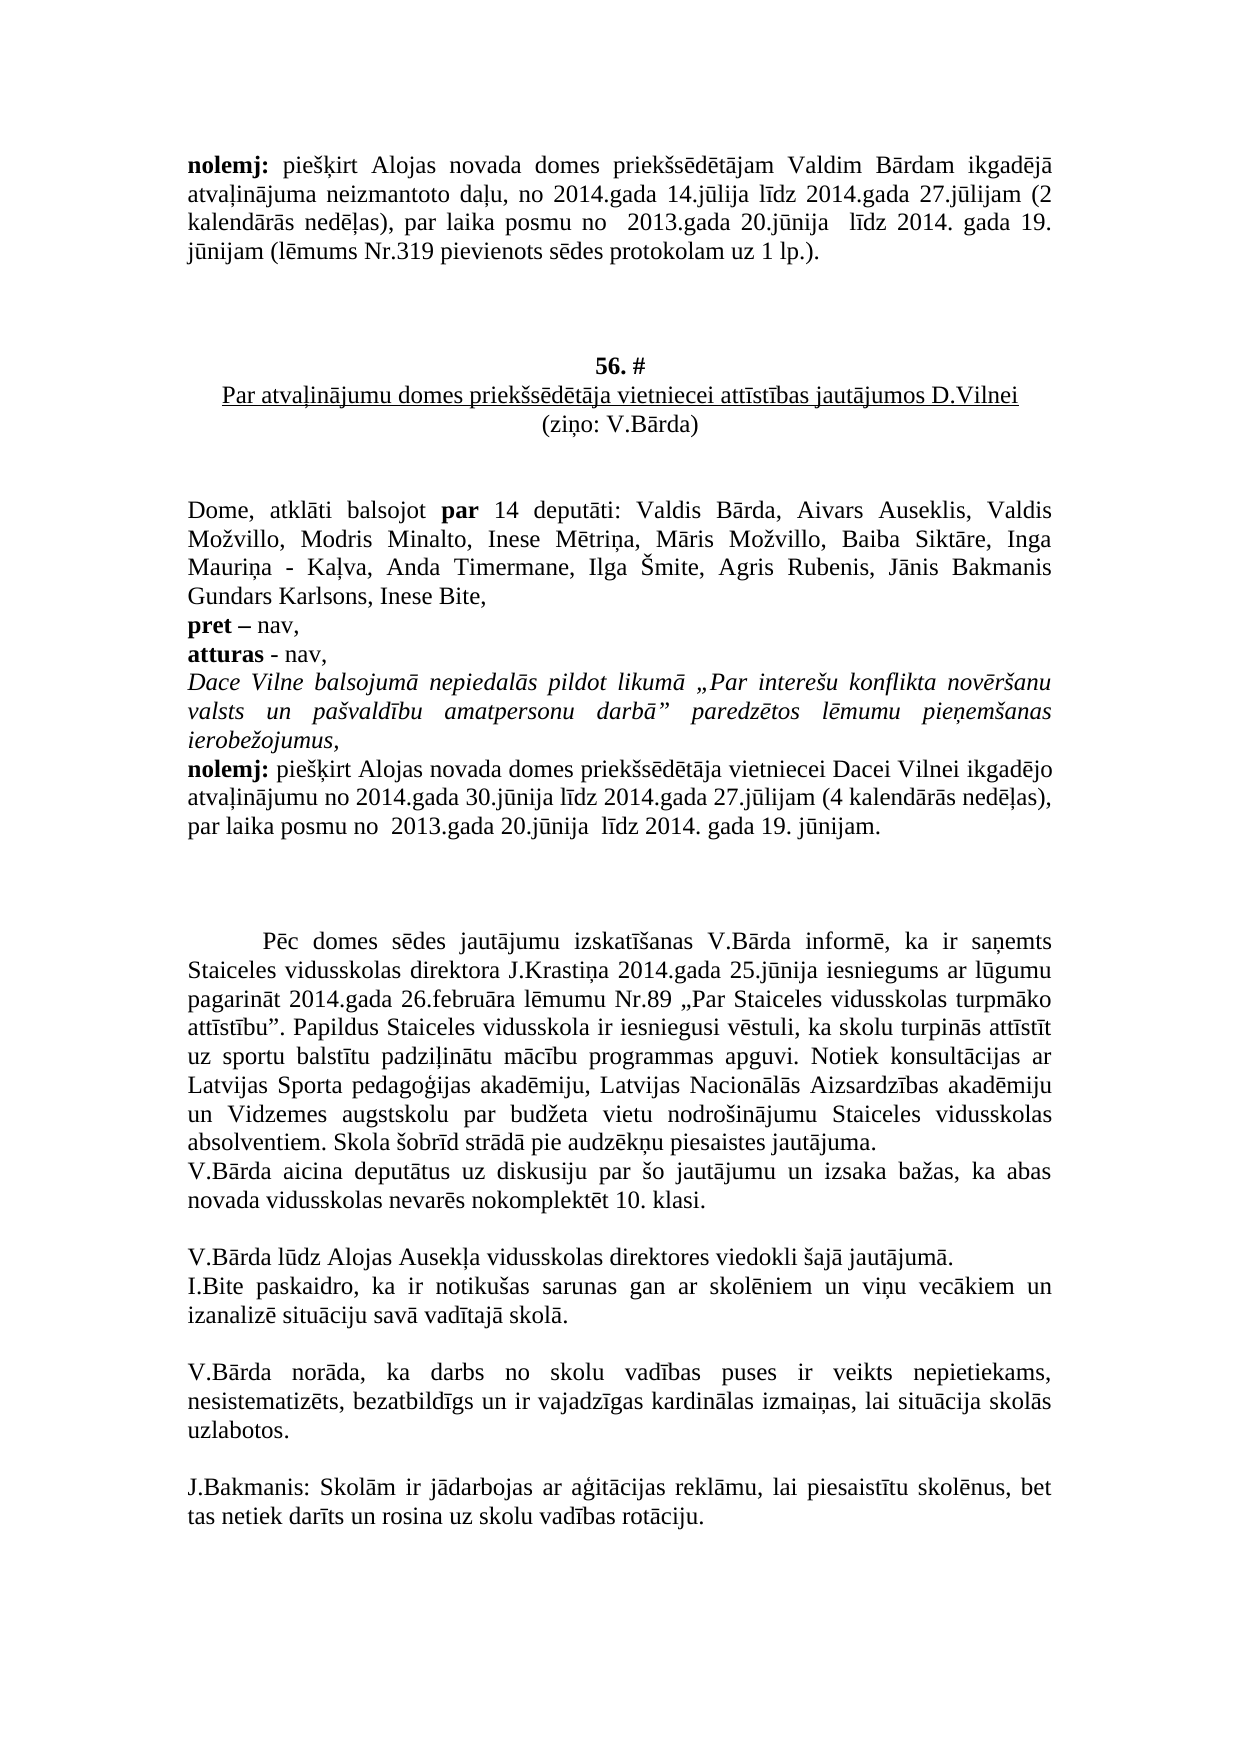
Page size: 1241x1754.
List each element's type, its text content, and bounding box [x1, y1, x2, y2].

text Dome, atklāti balsojot par 14 deputāti: Valdis Bārda, Aivars Auseklis, Valdis Možvillo, Modris Minalto, Inese Mētriņa, Māris Možvillo, Baiba Siktāre, Inga Mauriņa - Kaļva, Anda Timermane, Ilga Šmite, Agris Rubenis, Jānis Bakmanis Gundars Karlsons, Inese Bite, [187, 495, 1053, 610]
text J.Bakmanis: Skolām ir jādarbojas ar aģitācijas reklāmu, lai piesaistītu skolēnus, bet tas netiek darīts un rosina uz skolu vadības rotāciju. [187, 1472, 1053, 1530]
text Pēc domes sēdes jautājumu izskatīšanas V.Bārda informē, ka ir saņemts Staiceles vidusskolas direktora J.Krastiņa 2014.gada 25.jūnija iesniegums ar lūgumu pagarināt 2014.gada 26.februāra lēmumu Nr.89 „Par Staiceles vidusskolas turpmāko attīstību”. Papildus Staiceles vidusskola ir iesniegusi vēstuli, ka skolu turpinās attīstīt uz sportu balstītu padziļinātu mācību programmas apguvi. Notiek konsultācijas ar Latvijas Sporta pedagoģijas akadēmiju, Latvijas Nacionālās Aizsardzības akadēmiju un Vidzemes augstskolu par budžeta vietu nodrošinājumu Staiceles vidusskolas absolventiem. Skola šobrīd strādā pie audzēkņu piesaistes jautājuma. [187, 926, 1053, 1156]
text atturas - nav, [187, 639, 1053, 667]
text nolemj: piešķirt Alojas novada domes priekšsēdētāja vietniecei Dacei Vilnei ikgadējo atvaļinājumu no 2014.gada 30.jūnija līdz 2014.gada 27.jūlijam (4 kalendārās nedēļas), par laika posmu no 2013.gada 20.jūnija līdz 2014. gada 19. jūnijam. [187, 754, 1053, 840]
text nolemj: piešķirt Alojas novada domes priekšsēdētājam Valdim Bārdam ikgadējā atvaļinājuma neizmantoto daļu, no 2014.gada 14.jūlija līdz 2014.gada 27.jūlijam (2 kalendārās nedēļas), par laika posmu no 2013.gada 20.jūnija līdz 2014. gada 19. jūnijam (lēmums Nr.319 pievienots sēdes protokolam uz 1 lp.). [187, 150, 1053, 265]
text V.Bārda lūdz Alojas Ausekļa vidusskolas direktores viedokli šajā jautājumā. [187, 1242, 1053, 1271]
text Par atvaļinājumu domes priekšsēdētāja vietniecei attīstības jautājumos D.Vilnei [187, 380, 1053, 409]
text V.Bārda norāda, ka darbs no skolu vadības puses ir veikts nepietiekams, nesistematizēts, bezatbildīgs un ir vajadzīgas kardinālas izmaiņas, lai situācija skolās uzlabotos. [187, 1357, 1053, 1444]
text 56. # [187, 351, 1053, 380]
text pret – nav, [187, 610, 1053, 639]
text V.Bārda aicina deputātus uz diskusiju par šo jautājumu un izsaka bažas, ka abas novada vidusskolas nevarēs nokomplektēt 10. klasi. [187, 1156, 1053, 1214]
text I.Bite paskaidro, ka ir notikušas sarunas gan ar skolēniem un viņu vecākiem un izanalizē situāciju savā vadītajā skolā. [187, 1271, 1053, 1329]
text (ziņo: V.Bārda) [187, 409, 1053, 437]
text Dace Vilne balsojumā nepiedalās pildot likumā „Par interešu konflikta novēršanu valsts un pašvaldību amatpersonu darbā” paredzētos lēmumu pieņemšanas ierobežojumus, [187, 667, 1053, 754]
